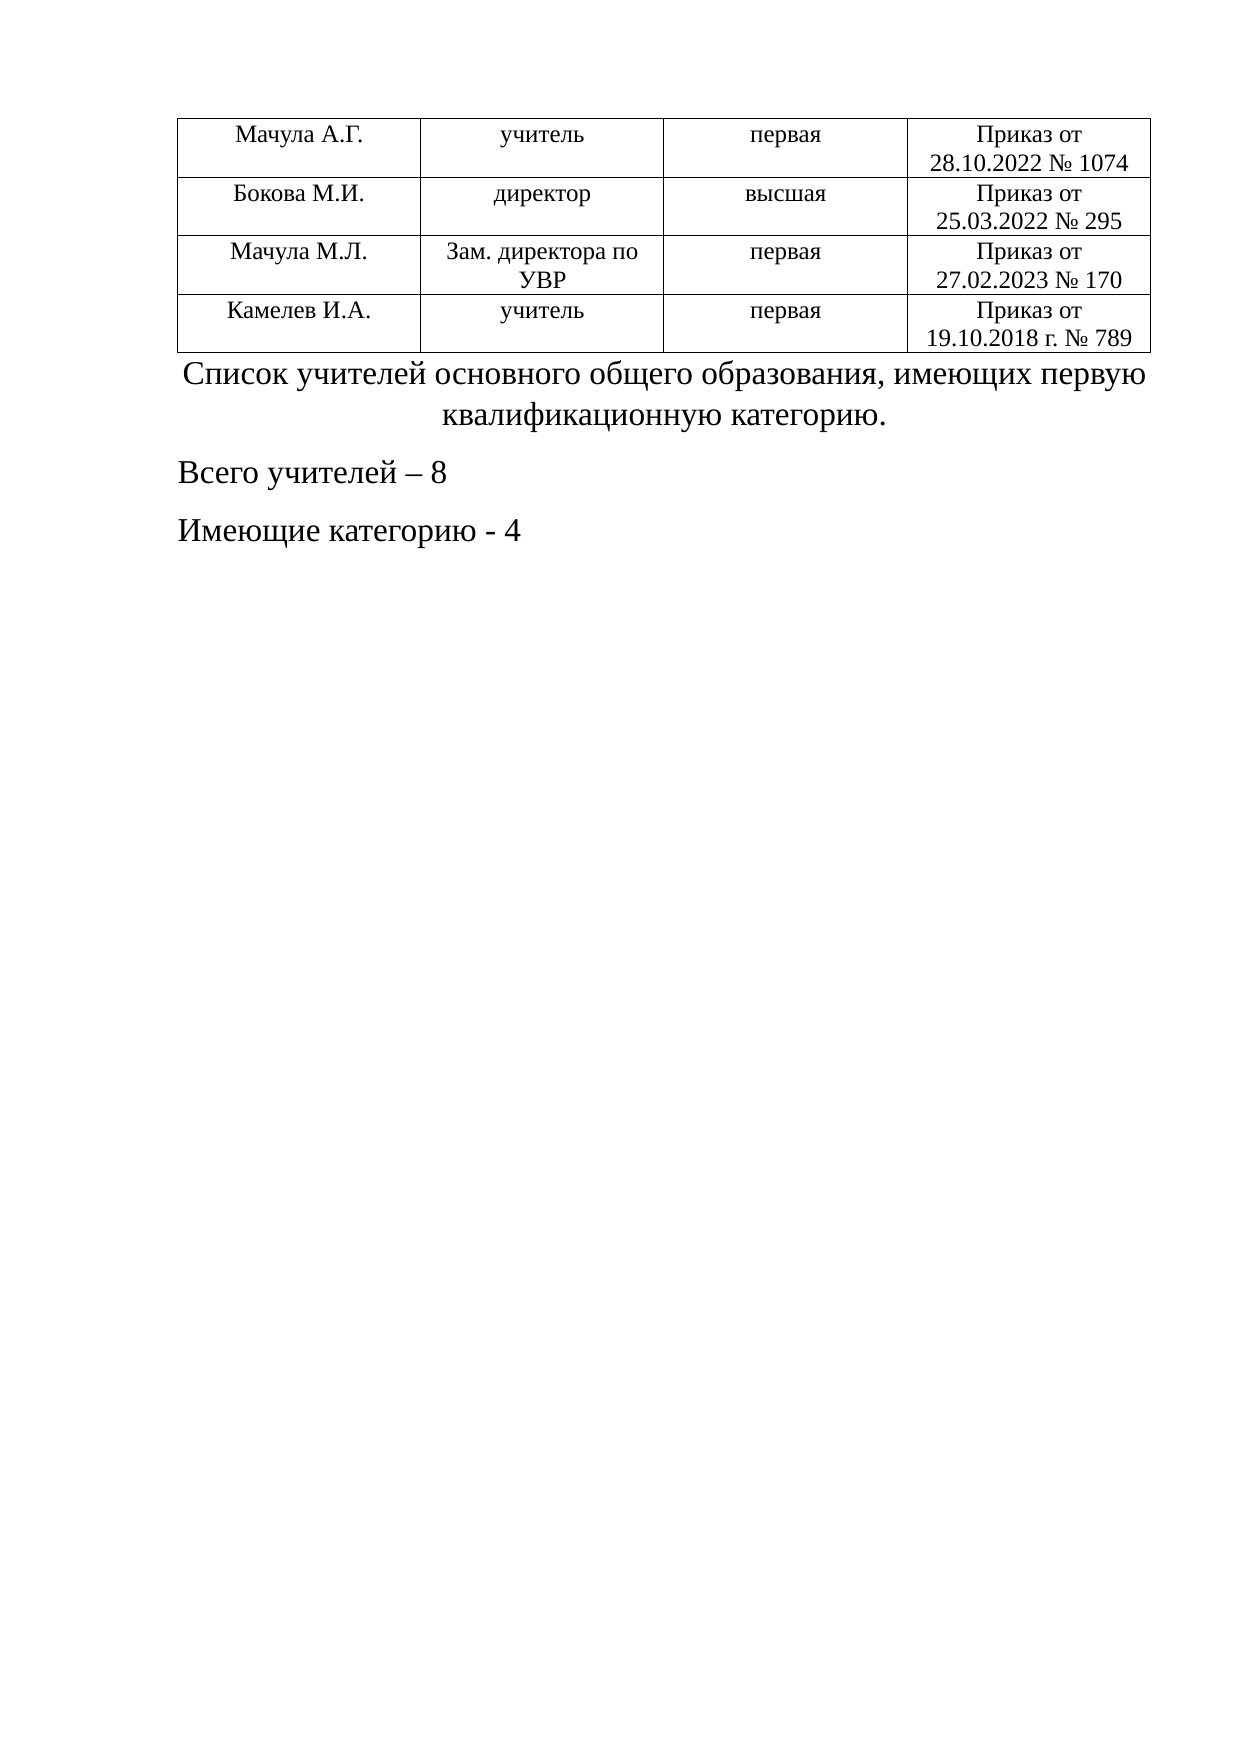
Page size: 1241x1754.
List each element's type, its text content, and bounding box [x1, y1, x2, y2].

text Всего учителей – 8 [177, 453, 1152, 491]
table_cell высшая [664, 178, 907, 235]
table_cell директор [421, 178, 663, 235]
table_cell Приказ от 25.03.2022 № 295 [908, 178, 1150, 235]
table_header Приказ от 28.10.2022 № 1074 [908, 119, 1150, 177]
table_cell учитель [421, 295, 663, 352]
table_header Мачула А.Г. [178, 119, 420, 177]
text Имеющие категорию - 4 [177, 511, 1152, 549]
table_cell Приказ от 19.10.2018 г. № 789 [908, 295, 1150, 352]
text Список учителей основного общего образования, имеющих первую квалификационную категорию. [177, 353, 1152, 433]
table_cell Камелев И.А. [178, 295, 420, 352]
table_header первая [664, 119, 907, 177]
table_cell Мачула М.Л. [178, 236, 420, 294]
table_cell первая [664, 295, 907, 352]
table_cell Зам. директора по УВР [421, 236, 663, 294]
table_cell Приказ от 27.02.2023 № 170 [908, 236, 1150, 294]
table_cell первая [664, 236, 907, 294]
table_cell Бокова М.И. [178, 178, 420, 235]
table_header учитель [421, 119, 663, 177]
